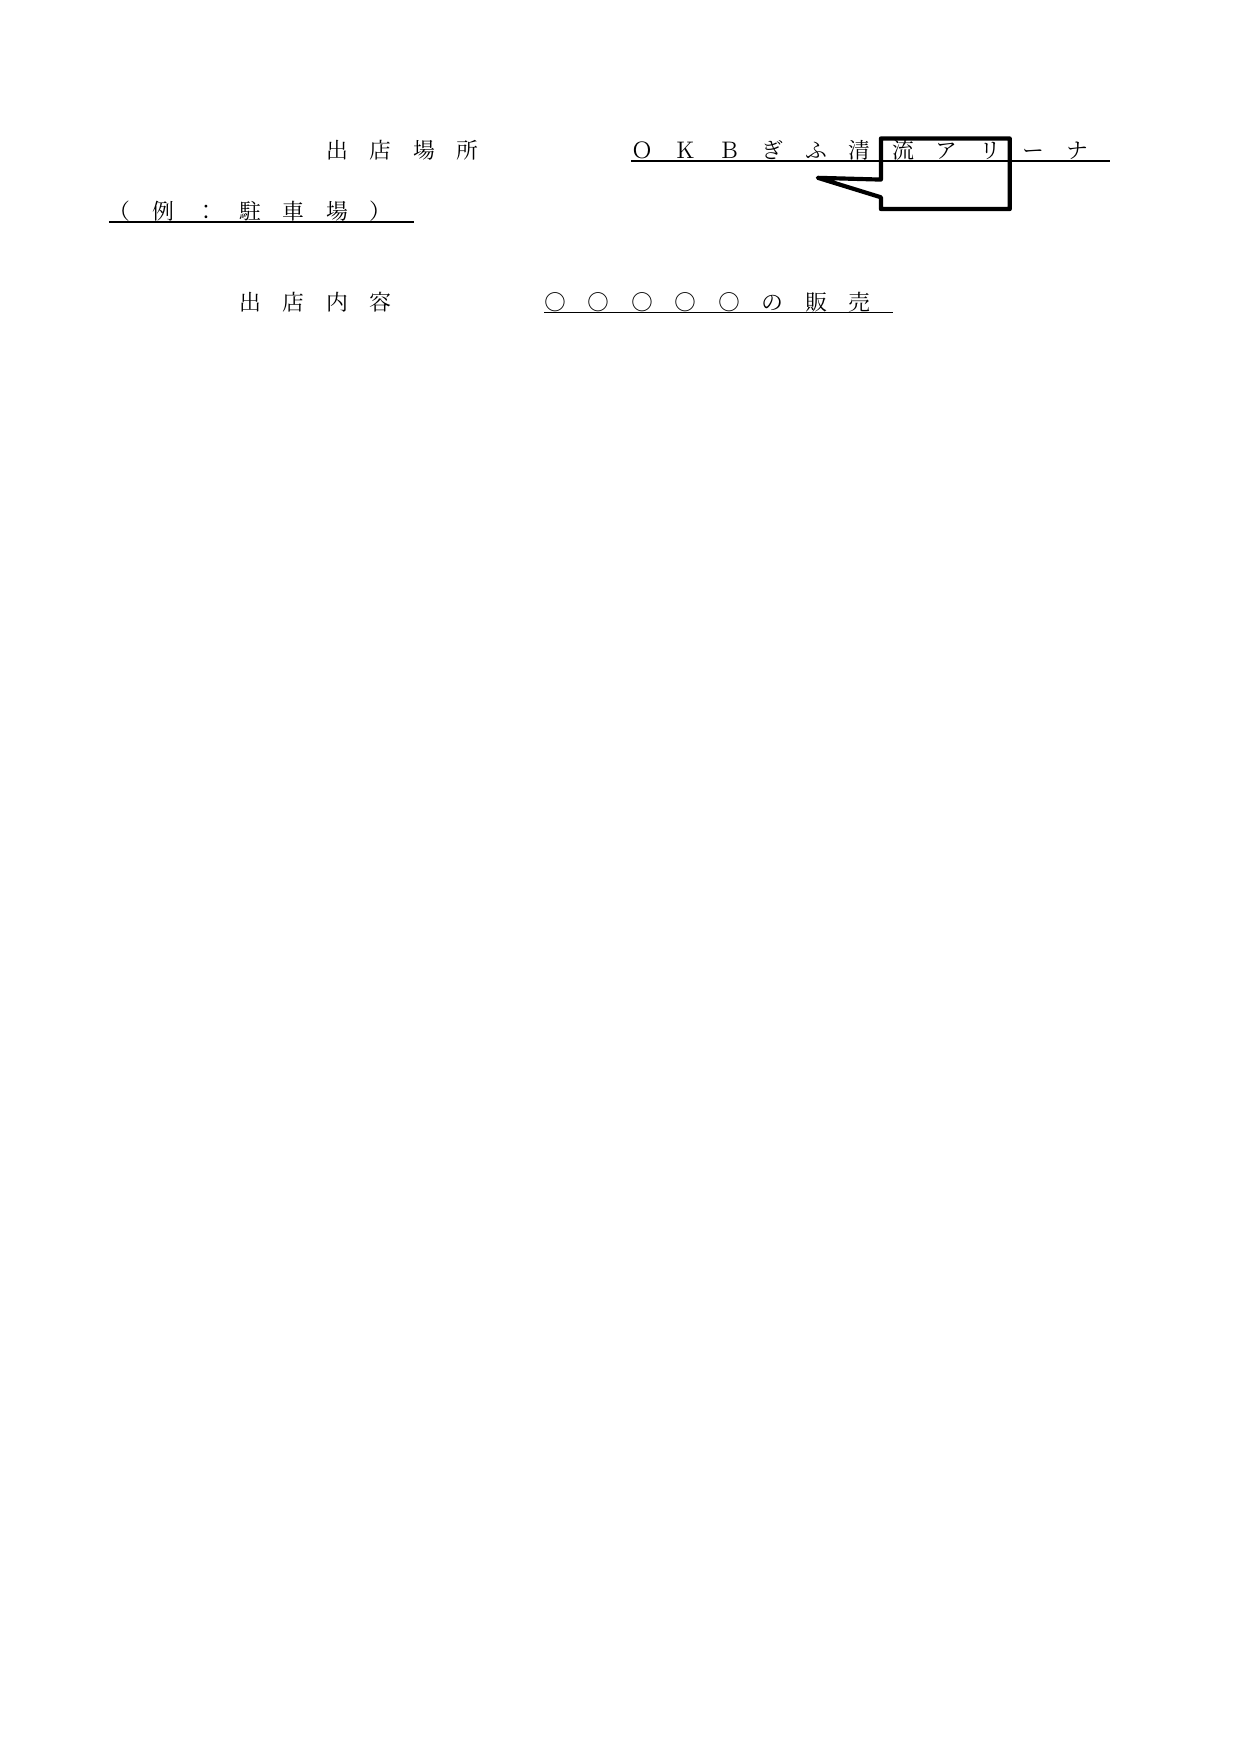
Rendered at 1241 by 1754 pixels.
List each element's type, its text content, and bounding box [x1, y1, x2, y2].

text 出店場所 ＯＫＢぎふ清流アリーナ（例：駐車場） [108, 119, 1132, 240]
text 出店内容 ○○○○○の販売 [108, 270, 1132, 331]
